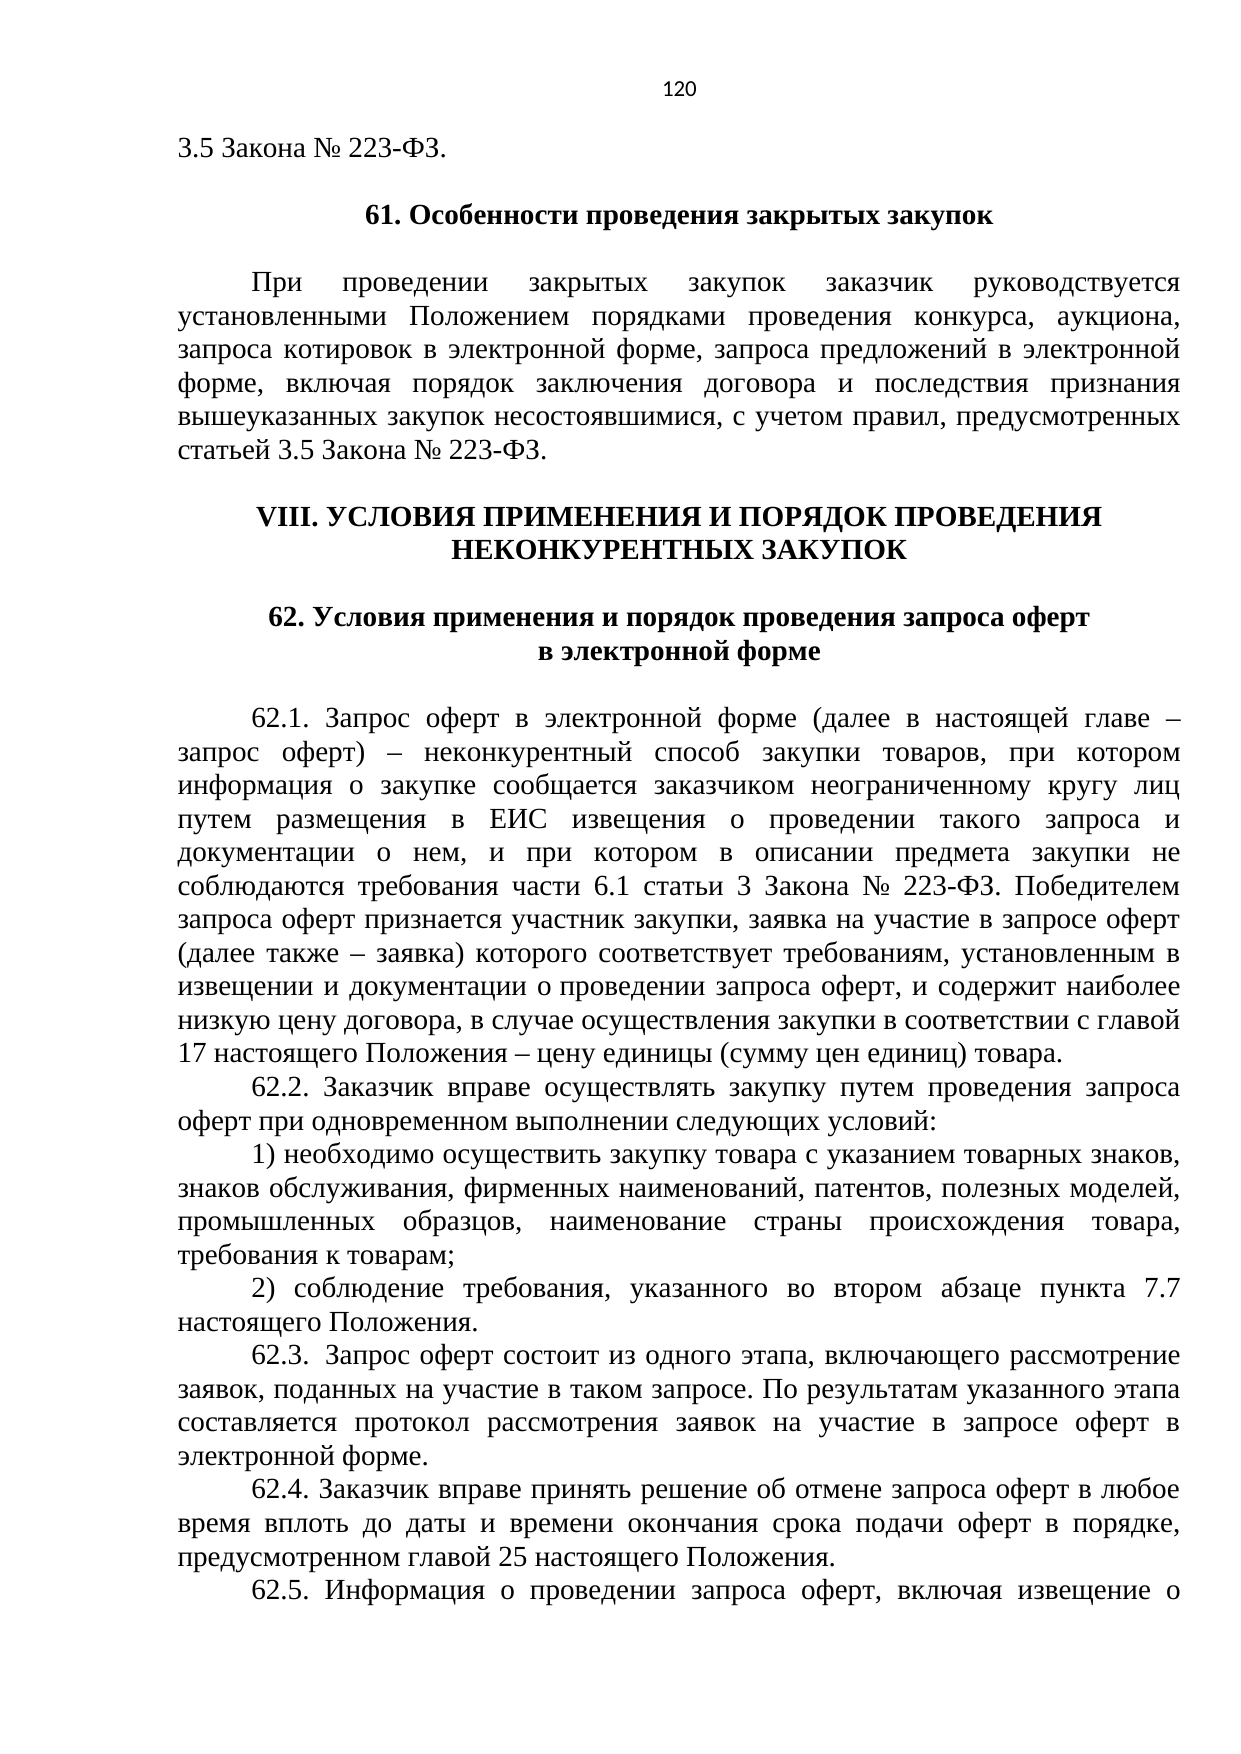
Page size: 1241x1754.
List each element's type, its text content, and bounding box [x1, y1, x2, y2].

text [177, 1572, 1181, 1606]
subtitle 62. Условия применения и порядок проведения запроса оферт в электронной форме [177, 599, 1181, 667]
text 61. Особенности проведения закрытых закупок [177, 197, 1181, 231]
text VIII. УСЛОВИЯ ПРИМЕНЕНИЯ И ПОРЯДОК ПРОВЕДЕНИЯ НЕКОНКУРЕНТНЫХ ЗАКУПОК [177, 499, 1181, 566]
text 62.3. Запрос оферт состоит из одного этапа, включающего рассмотрение заявок, поданных на участие в таком запросе. По результатам указанного этапа составляется протокол рассмотрения заявок на участие в запросе оферт в электронной форме. [177, 1337, 1181, 1472]
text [177, 130, 1181, 163]
text 62.2. Заказчик вправе осуществлять закупку путем проведения запроса оферт при одновременном выполнении следующих условий: [177, 1069, 1181, 1136]
text При проведении закрытых закупок заказчик руководствуется установленными Положением порядками проведения конкурса, аукциона, запроса котировок в электронной форме, запроса предложений в электронной форме, включая порядок заключения договора и последствия признания вышеуказанных закупок несостоявшимися, с учетом правил, предусмотренных статьей 3.5 Закона № 223-ФЗ. [177, 264, 1181, 465]
text 62.4. Заказчик вправе принять решение об отмене запроса оферт в любое время вплоть до даты и времени окончания срока подачи оферт в порядке, предусмотренном главой 25 настоящего Положения. [177, 1472, 1181, 1572]
text 62.1. Запрос оферт в электронной форме (далее в настоящей главе – запрос оферт) – неконкурентный способ закупки товаров, при котором информация о закупке сообщается заказчиком неограниченному кругу лиц путем размещения в ЕИС извещения о проведении такого запроса и документации о нем, и при котором в описании предмета закупки не соблюдаются требования части 6.1 статьи 3 Закона № 223-ФЗ. Победителем запроса оферт признается участник закупки, заявка на участие в запросе оферт (далее также – заявка) которого соответствует требованиям, установленным в извещении и документации о проведении запроса оферт, и содержит наиболее низкую цену договора, в случае осуществления закупки в соответствии с главой 17 настоящего Положения – цену единицы (сумму цен единиц) товара. [177, 700, 1181, 1069]
text 2) соблюдение требования, указанного во втором абзаце пункта 7.7 настоящего Положения. [177, 1270, 1181, 1337]
text 1) необходимо осуществить закупку товара с указанием товарных знаков, знаков обслуживания, фирменных наименований, патентов, полезных моделей, промышленных образцов, наименование страны происхождения товара, требования к товарам; [177, 1136, 1181, 1270]
